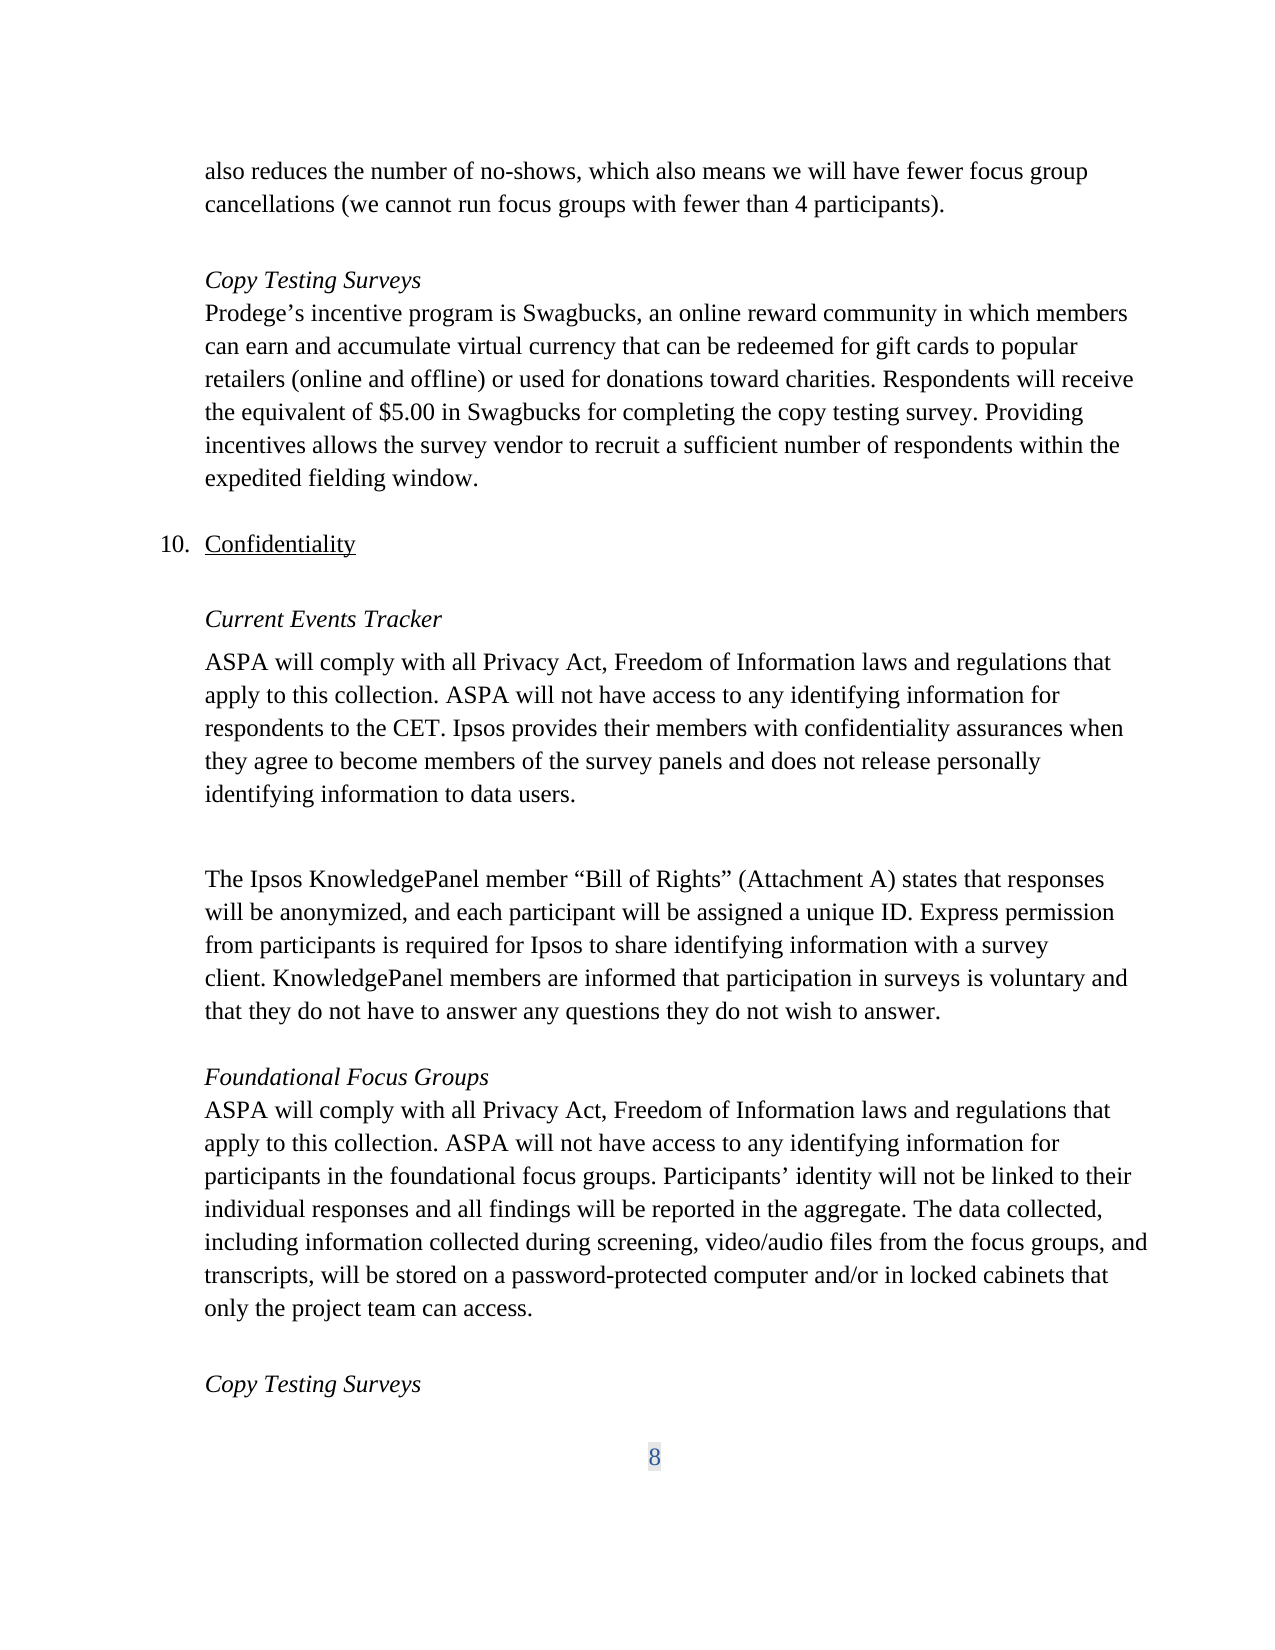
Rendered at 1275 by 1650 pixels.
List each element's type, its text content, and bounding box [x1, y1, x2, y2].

text Prodege’s incentive program is Swagbucks, an online reward community in which members can earn and accumulate virtual currency that can be redeemed for gift cards to popular retailers (online and offline) or used for donations toward charities. Respondents will receive the equivalent of $5.00 in Swagbucks for completing the copy testing survey. Providing incentives allows the survey vendor to recruit a sufficient number of respondents within the expedited fielding window. [204, 298, 1150, 492]
text Current Events Tracker [204, 604, 1121, 633]
text Copy Testing Surveys [204, 265, 1121, 293]
text ASPA will comply with all Privacy Act, Freedom of Information laws and regulations that apply to this collection. ASPA will not have access to any identifying information for respondents to the CET. Ipsos provides their members with confidentiality assurances when they agree to become members of the survey panels and does not release personally identifying information to data users. [204, 647, 1150, 808]
list Confidentiality [159, 529, 1150, 558]
text ASPA will comply with all Privacy Act, Freedom of Information laws and regulations that apply to this collection. ASPA will not have access to any identifying information for participants in the foundational focus groups. Participants’ identity will not be linked to their individual responses and all findings will be reported in the aggregate. The data collected, including information collected during screening, video/audio files from the focus groups, and transcripts, will be stored on a password-protected computer and/or in locked cabinets that only the project team can access. [204, 1095, 1150, 1322]
text Copy Testing Surveys [204, 1369, 1121, 1398]
text Foundational Focus Groups [204, 1062, 1150, 1091]
text The Ipsos KnowledgePanel member “Bill of Rights” (Attachment A) states that responses will be anonymized, and each participant will be assigned a unique ID. Express permission from participants is required for Ipsos to share identifying information with a survey client. KnowledgePanel members are informed that participation in surveys is voluntary and that they do not have to answer any questions they do not wish to answer. [204, 864, 1150, 1024]
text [204, 156, 1150, 218]
